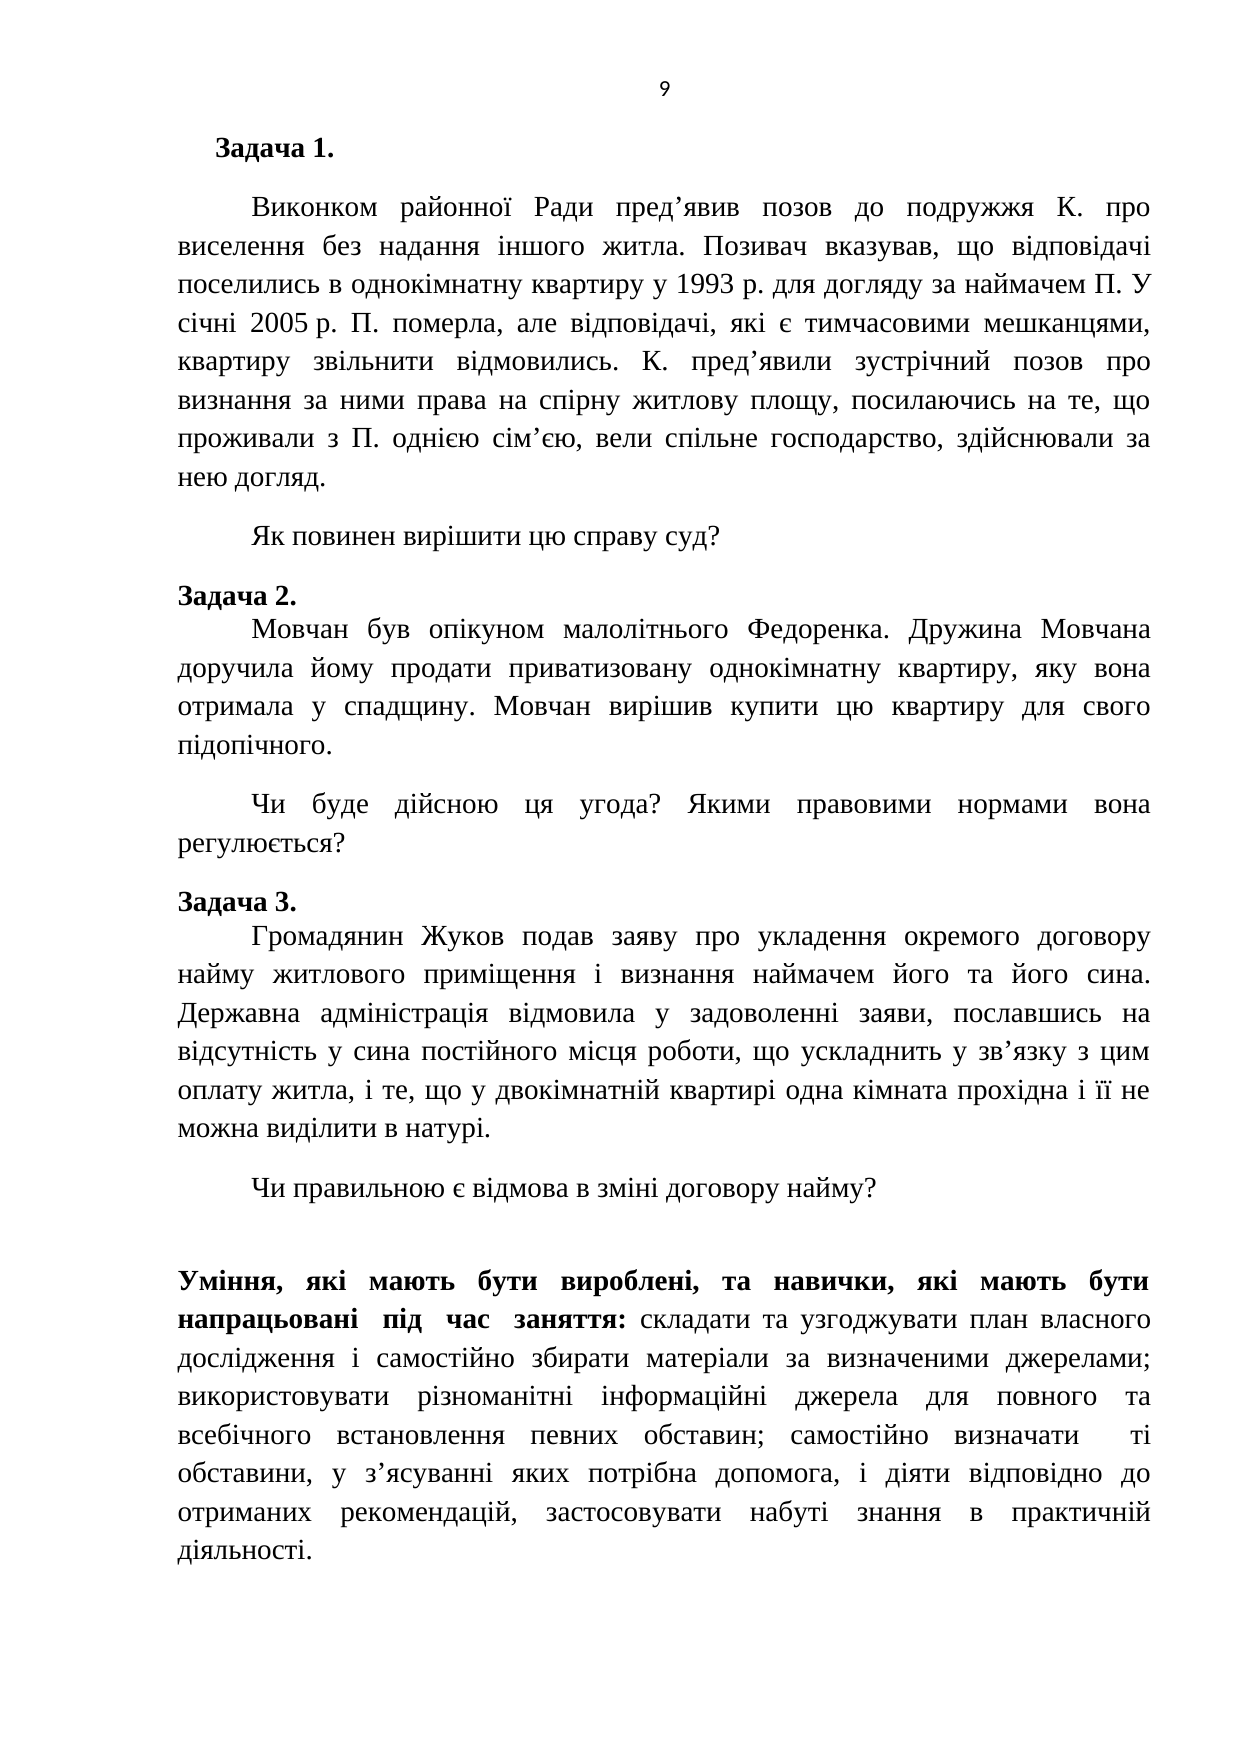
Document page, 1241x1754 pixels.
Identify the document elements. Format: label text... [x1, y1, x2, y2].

text Виконком районної Ради пред’явив позов до подружжя К. про виселення без надання іншого житла. Позивач вказував, що відповідачі поселились в однокімнатну квартиру у 1993 р. для догляду за наймачем П. У січні 2005 р. П. померла, але відповідачі, які є тимчасовими мешканцями, квартиру звільнити відмовились. К. пред’явили зустрічний позов про визнання за ними права на спірну житлову площу, посилаючись на те, що проживали з П. однією сім’єю, вели спільне господарство, здійснювали за нею догляд. [177, 189, 1152, 492]
text Чи буде дійсною ця угода? Якими правовими нормами вона регулюється? [177, 786, 1152, 858]
text Мовчан був опікуном малолітнього Федоренка. Дружина Мовчана доручила йому продати приватизовану однокімнатну квартиру, яку вона отримала у спадщину. Мовчан вирішив купити цю квартиру для свого підопічного. [177, 611, 1152, 760]
text Як повинен вирішити цю справу суд? [177, 518, 1152, 552]
text Громадянин Жуков подав заяву про укладення окремого договору найму житлового приміщення і визнання наймачем його та його сина. Державна адміністрація відмовила у задоволенні заяви, пославшись на відсутність у сина постійного місця роботи, що ускладнить у зв’язку з цим оплату житла, і те, що у двокімнатній квартирі одна кімната прохідна і її не можна виділити в натурі. [177, 918, 1152, 1144]
text Задача 1. [215, 130, 1152, 163]
text Задача 2. [177, 578, 1152, 611]
text Уміння, які мають бути вироблені, та навички, які мають бути напрацьовані під час заняття: складати та узгоджувати план власного дослідження і самостійно збирати матеріали за визначеними джерелами; використовувати різноманітні інформаційні джерела для повного та всебічного встановлення певних обставин; самостійно визначати ті обставини, у з’ясуванні яких потрібна допомога, і діяти відповідно до отриманих рекомендацій, застосовувати набуті знання в практичній діяльності. [177, 1263, 1152, 1566]
text Задача 3. [177, 884, 1152, 918]
text Чи правильною є відмова в зміні договору найму? [177, 1170, 1152, 1203]
